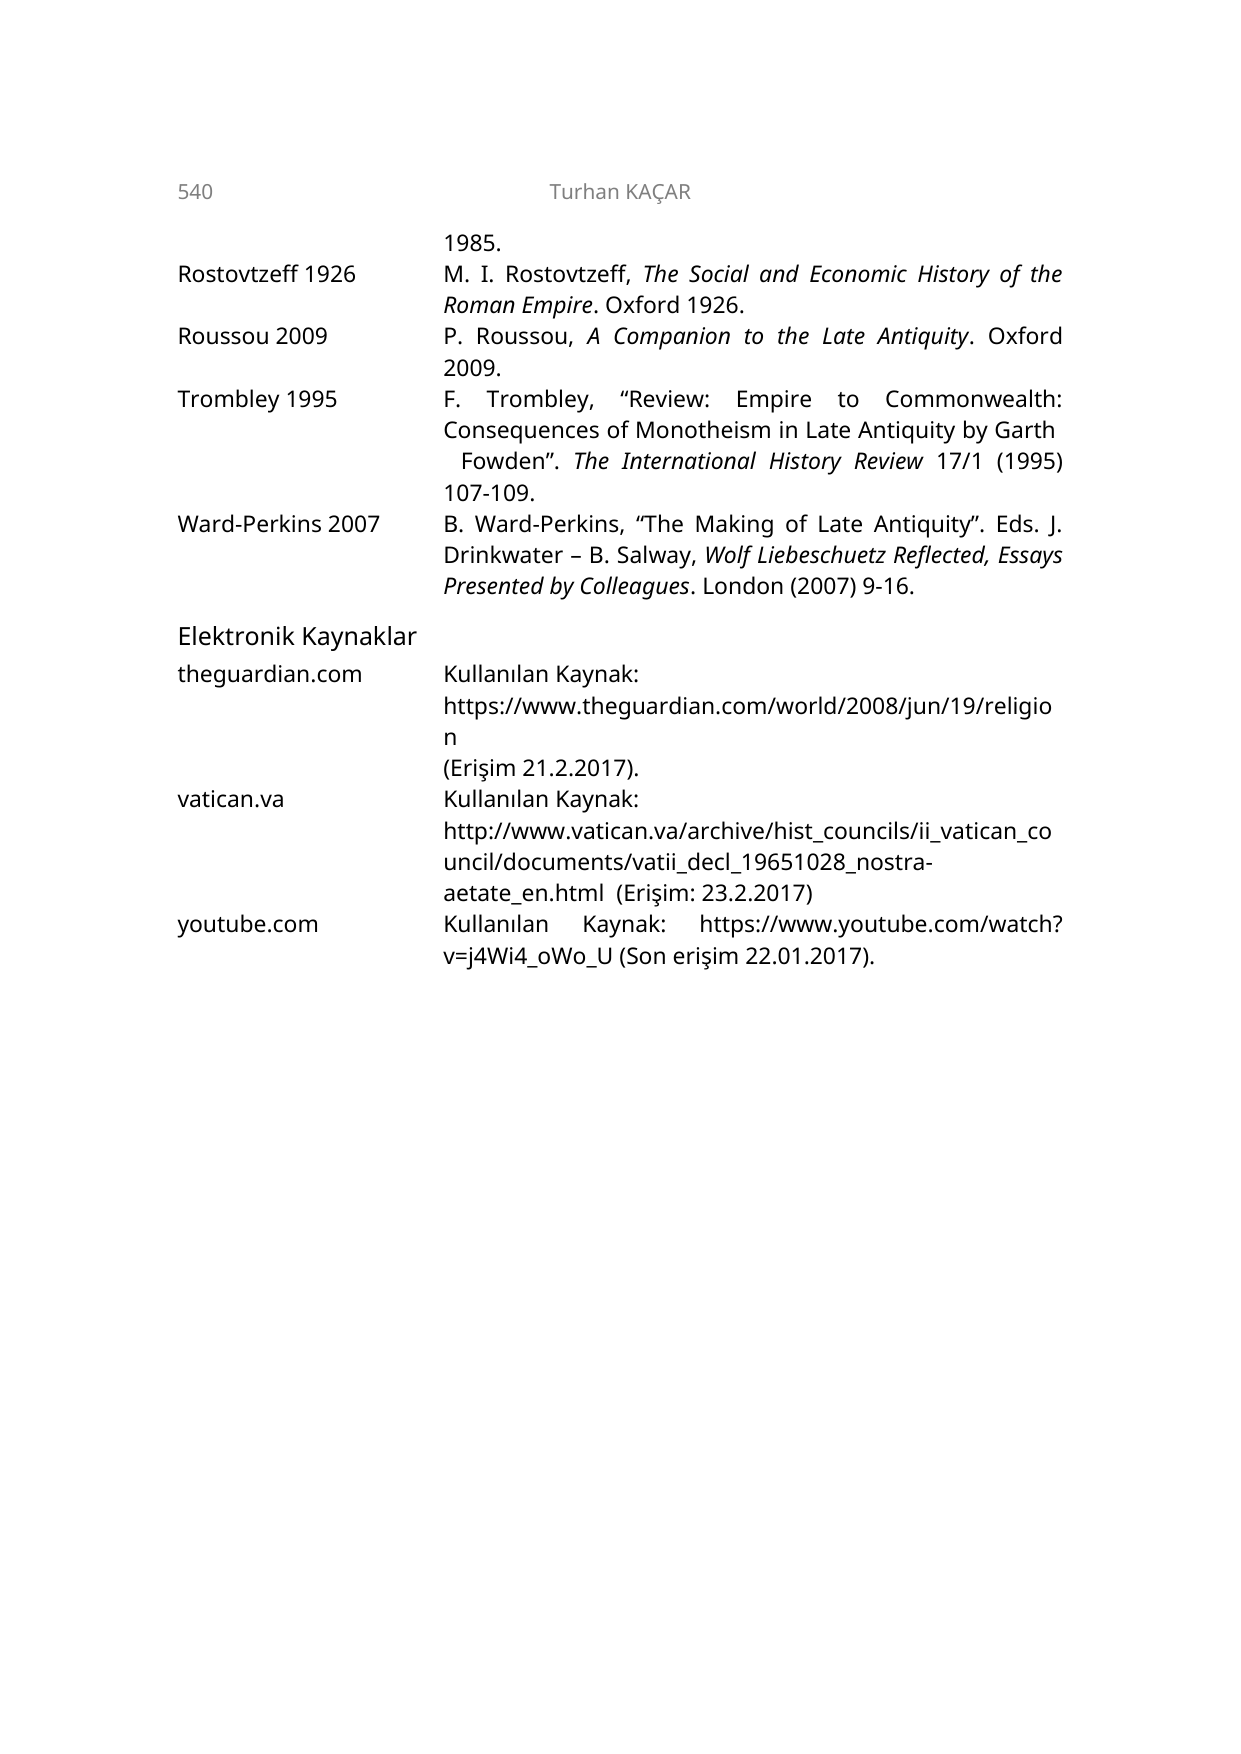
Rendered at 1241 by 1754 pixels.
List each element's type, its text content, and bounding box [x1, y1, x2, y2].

text Rostovtzeff 1926 M. I. Rostovtzeff, The Social and Economic History of the Roman Empire. Oxford 1926. [177, 258, 1063, 320]
text vatican.va Kullanılan Kaynak: http://www.vatican.va/archive/hist_councils/ii_vatican_council/documents/vatii_decl_19651028_nostra-aetate_en.html (Erişim: 23.2.2017) [177, 783, 1063, 908]
text Trombley 1995 F. Trombley, “Review: Empire to Commonwealth: Consequences of Monotheism in Late Antiquity by Garth Fowden”. The International History Review 17/1 (1995) 107-109. [177, 383, 1063, 508]
text theguardian.com Kullanılan Kaynak: https://www.theguardian.com/world/2008/jun/19/religion (Erişim 21.2.2017). [177, 658, 1063, 783]
text Elektronik Kaynaklar [177, 618, 1063, 652]
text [177, 226, 1063, 258]
text youtube.com Kullanılan Kaynak: https://www.youtube.com/watch?v=j4Wi4_oWo_U (Son erişim 22.01.2017). [177, 908, 1063, 971]
text Roussou 2009 P. Roussou, A Companion to the Late Antiquity. Oxford 2009. [177, 320, 1063, 383]
text Ward-Perkins 2007 B. Ward-Perkins, “The Making of Late Antiquity”. Eds. J. Drinkwater – B. Salway, Wolf Liebeschuetz Reflected, Essays Presented by Colleagues. London (2007) 9-16. [177, 508, 1063, 601]
